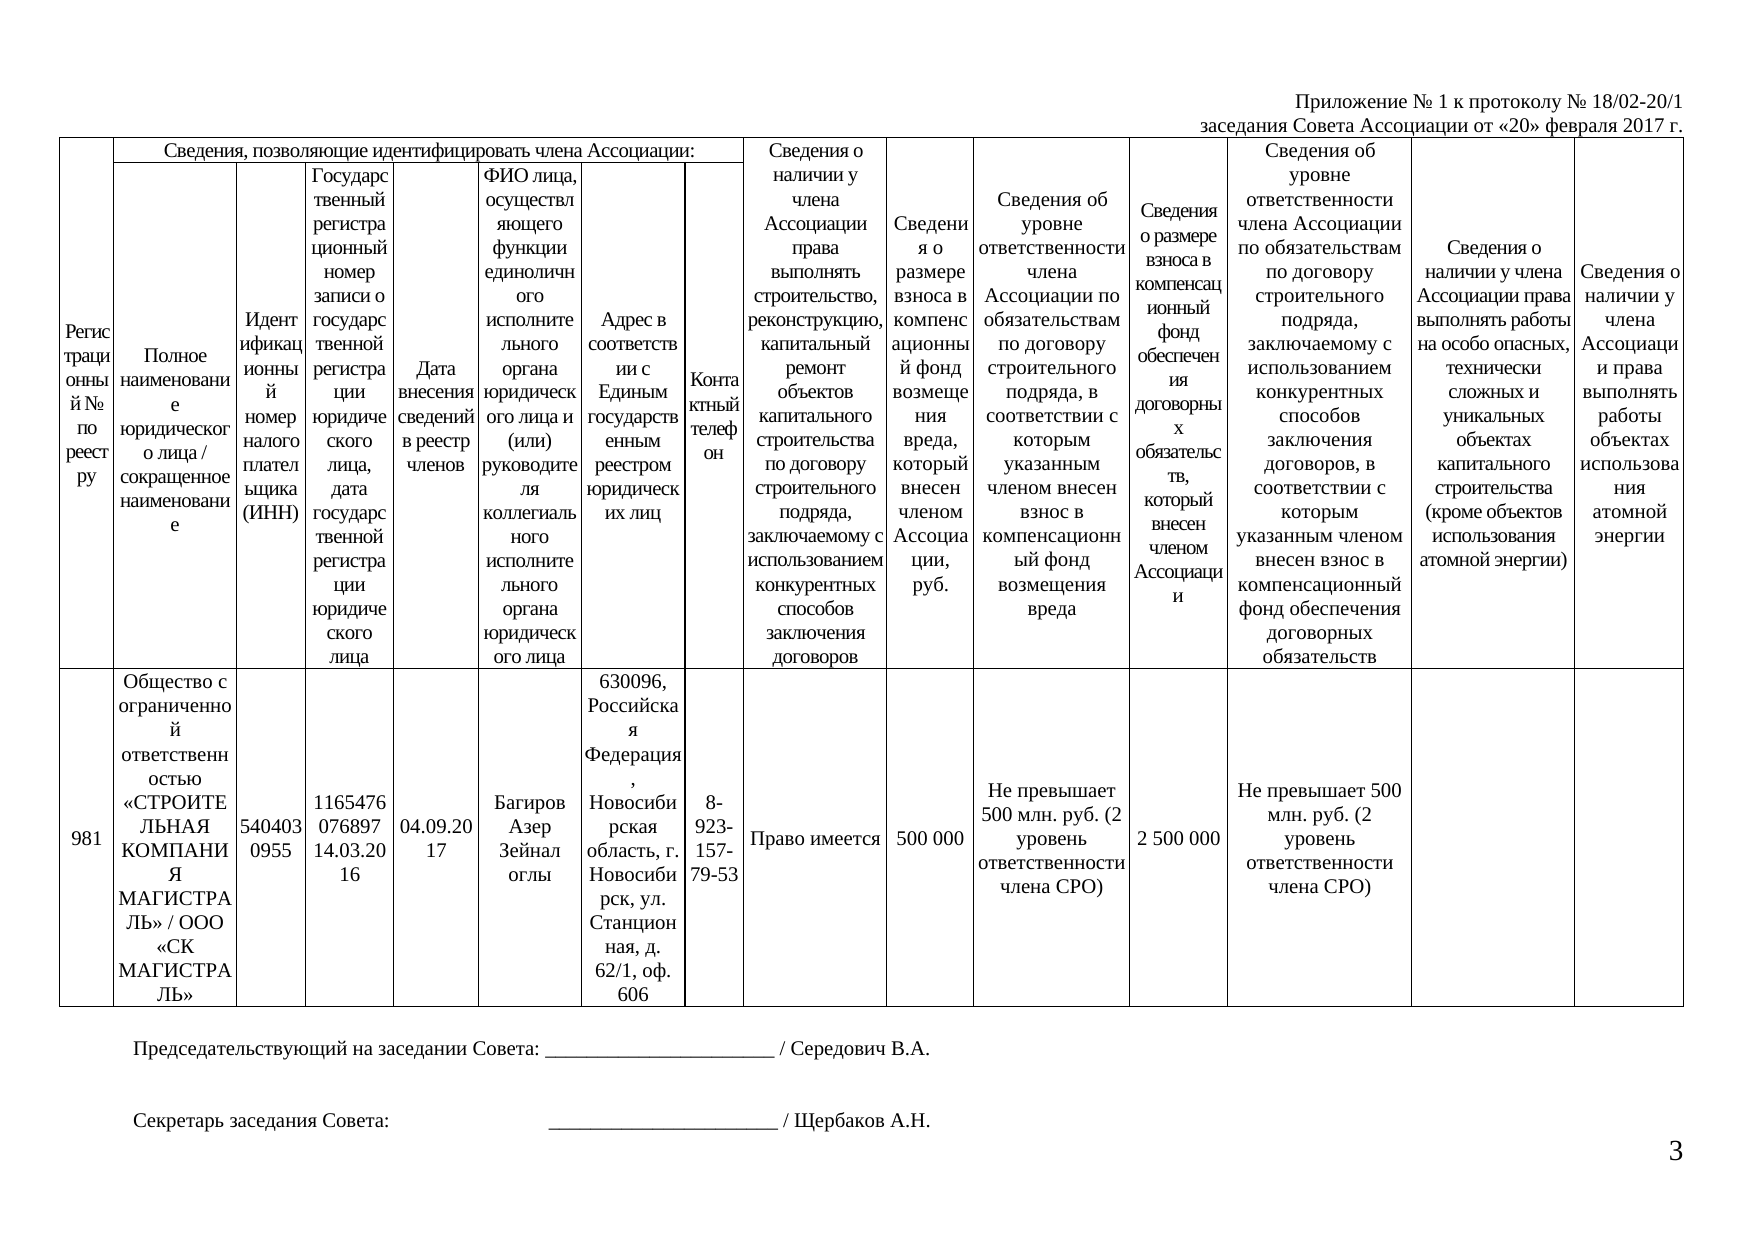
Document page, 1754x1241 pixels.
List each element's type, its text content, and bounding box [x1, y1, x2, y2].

text Секретарь заседания Совета: ______________________ / Щербаков А.Н. [59, 1108, 1683, 1132]
table_header Сведения, позволяющие идентифицировать члена Ассоциации: [114, 138, 743, 162]
table_cell Полное наименование юридического лица / сокращенное наименование [114, 163, 236, 668]
table_cell [1575, 669, 1683, 1006]
table_cell Адрес в соответствии с Единым государственным реестром юридических лиц [582, 163, 684, 668]
table_cell 04.09.2017 [394, 669, 478, 1006]
table_header Сведения о наличии у члена Ассоциации права выполнять работы на особо опасных, технически сложных и уникальных объектах капитального строительства (кроме объектов использования атомной энергии) [1412, 138, 1574, 668]
table_cell Государственный регистрационный номер записи о государственной регистрации юридического лица, дата государственной регистрации юридического лица [306, 163, 393, 668]
table_cell Не превышает 500 млн. руб. (2 уровень ответственности члена СРО) [974, 669, 1129, 1006]
table_header Сведения о наличии у члена Ассоциации права выполнять работы объектах использования атомной энергии [1575, 138, 1683, 668]
table_cell Дата внесения сведений в реестр членов [394, 163, 478, 668]
table_cell Багиров Азер Зейнал оглы [479, 669, 581, 1006]
table_header Регистрационный № по реестру [60, 138, 113, 668]
table_cell 5404030955 [237, 669, 305, 1006]
table_cell [1412, 669, 1574, 1006]
table_header Сведения об уровне ответственности члена Ассоциации по обязательствам по договору строительного подряда, заключаемому с использованием конкурентных способов заключения договоров, в соответствии с которым указанным членом внесен взнос в компенсационный фонд обеспечения договорных обязательств [1228, 138, 1411, 668]
text Приложение № 1 к протоколу № 18/02-20/1 [59, 89, 1683, 113]
table_header Сведения о размере взноса в компенсационный фонд возмещения вреда, который внесен членом Ассоциации, руб. [887, 138, 973, 668]
table_header Сведения о наличии у члена Ассоциации права выполнять строительство, реконструкцию, капитальный ремонт объектов капитального строительства по договору строительного подряда, заключаемому с использованием конкурентных способов заключения договоров [744, 138, 886, 668]
table_cell Идентификационный номер налогоплательщика (ИНН) [237, 163, 305, 668]
table_cell Общество с ограниченной ответственностью «СТРОИТЕЛЬНАЯ КОМПАНИЯ МАГИСТРАЛЬ» / ООО «СК МАГИСТРАЛЬ» [114, 669, 236, 1006]
text заседания Совета Ассоциации от «20» февраля 2017 г. [59, 113, 1683, 137]
table_header Сведения о размере взноса в компенсационный фонд обеспечения договорных обязательств, который внесен членом Ассоциации [1130, 138, 1227, 668]
table_cell 500 000 [887, 669, 973, 1006]
table_cell 630096, Российская Федерация, Новосибирская область, г. Новосибирск, ул. Станционная, д. 62/1, оф. 606 [582, 669, 684, 1006]
table_cell 1165476076897 14.03.2016 [306, 669, 393, 1006]
text Председательствующий на заседании Совета: ______________________ / Середович В.А. [59, 1036, 1683, 1060]
table_cell 8-923-157-79-53 [686, 669, 743, 1006]
table_cell Контактный телефон [686, 163, 743, 668]
table_cell ФИО лица, осуществляющего функции единоличного исполнительного органа юридического лица и (или) руководителя коллегиального исполнительного органа юридического лица [479, 163, 581, 668]
table_cell Право имеется [744, 669, 886, 1006]
table_header Сведения об уровне ответственности члена Ассоциации по обязательствам по договору строительного подряда, в соответствии с которым указанным членом внесен взнос в компенсационный фонд возмещения вреда [974, 138, 1129, 668]
table_cell 2 500 000 [1130, 669, 1227, 1006]
table_cell Не превышает 500 млн. руб. (2 уровень ответственности члена СРО) [1228, 669, 1411, 1006]
table_cell 981 [60, 669, 113, 1006]
